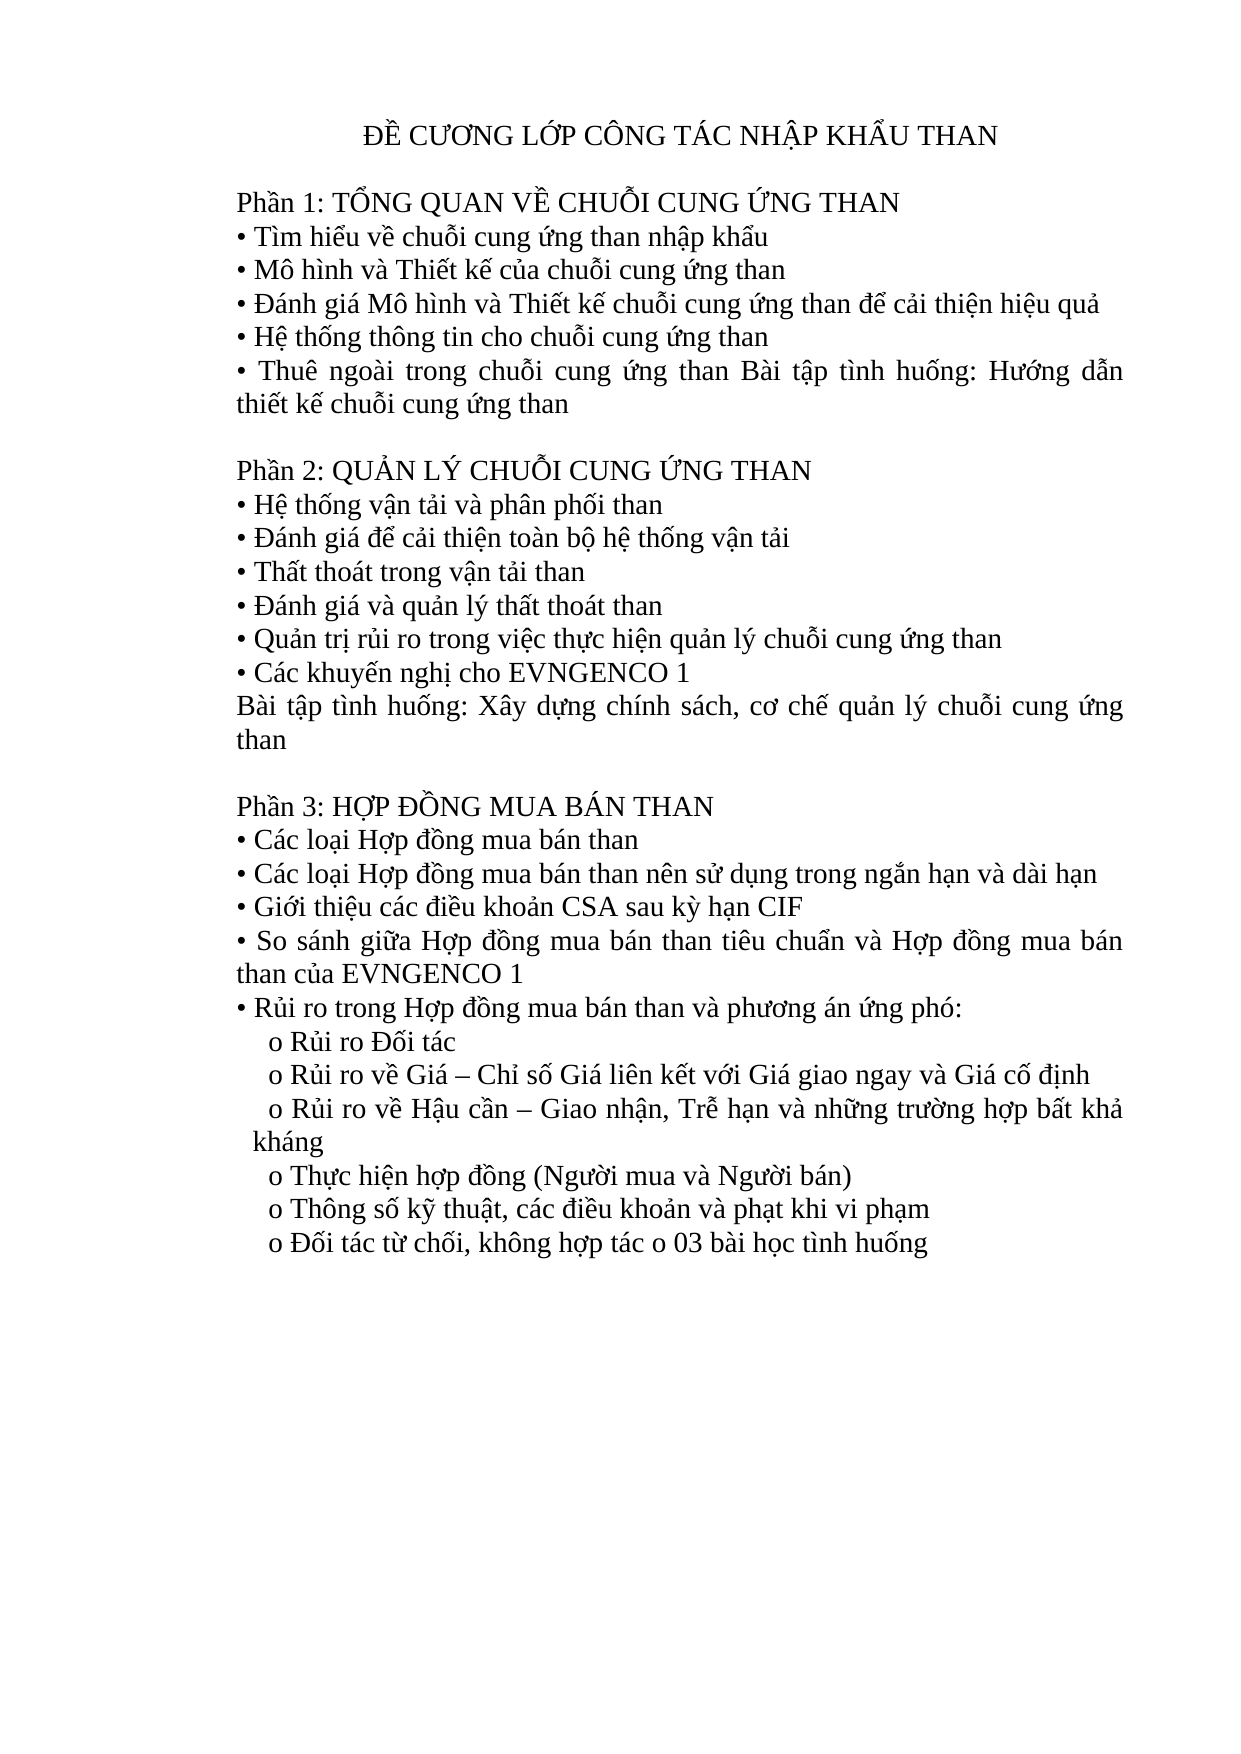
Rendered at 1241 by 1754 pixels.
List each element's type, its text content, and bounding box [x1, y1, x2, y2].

text • Thất thoát trong vận tải than [236, 554, 1125, 588]
text Phần 3: HỢP ĐỒNG MUA BÁN THAN [236, 789, 1125, 822]
text Phần 1: TỔNG QUAN VỀ CHUỖI CUNG ỨNG THAN [236, 185, 1125, 219]
text o Rủi ro về Hậu cần – Giao nhận, Trễ hạn và những trường hợp bất khả kháng [252, 1091, 1125, 1158]
text • Giới thiệu các điều khoản CSA sau kỳ hạn CIF [236, 889, 1125, 923]
text o Đối tác từ chối, không hợp tác o 03 bài học tình huống [252, 1225, 1125, 1258]
text o Rủi ro Đối tác [252, 1024, 1125, 1057]
text • Các loại Hợp đồng mua bán than nên sử dụng trong ngắn hạn và dài hạn [236, 856, 1125, 889]
text • Tìm hiểu về chuỗi cung ứng than nhập khẩu [236, 219, 1125, 252]
text Phần 2: QUẢN LÝ CHUỖI CUNG ỨNG THAN [236, 453, 1125, 487]
text • Các loại Hợp đồng mua bán than [236, 822, 1125, 856]
text • Thuê ngoài trong chuỗi cung ứng than Bài tập tình huống: Hướng dẫn thiết kế chuỗi cung ứng than [236, 353, 1125, 420]
text • Các khuyến nghị cho EVNGENCO 1 [236, 655, 1125, 688]
text • Hệ thống vận tải và phân phối than [236, 487, 1125, 521]
text o Thực hiện hợp đồng (Người mua và Người bán) [252, 1158, 1125, 1191]
text • Quản trị rủi ro trong việc thực hiện quản lý chuỗi cung ứng than [236, 621, 1125, 655]
text o Rủi ro về Giá – Chỉ số Giá liên kết với Giá giao ngay và Giá cố định [252, 1057, 1125, 1091]
text • Rủi ro trong Hợp đồng mua bán than và phương án ứng phó: [236, 990, 1125, 1024]
text • Hệ thống thông tin cho chuỗi cung ứng than [236, 319, 1125, 353]
text Bài tập tình huống: Xây dựng chính sách, cơ chế quản lý chuỗi cung ứng than [236, 688, 1125, 755]
text • Đánh giá và quản lý thất thoát than [236, 588, 1125, 621]
text • So sánh giữa Hợp đồng mua bán than tiêu chuẩn và Hợp đồng mua bán than của EVNGENCO 1 [236, 923, 1125, 990]
text • Đánh giá Mô hình và Thiết kế chuỗi cung ứng than để cải thiện hiệu quả [236, 286, 1125, 319]
text ĐỀ CƯƠNG LỚP CÔNG TÁC NHẬP KHẨU THAN [236, 118, 1125, 152]
text • Mô hình và Thiết kế của chuỗi cung ứng than [236, 252, 1125, 286]
text • Đánh giá để cải thiện toàn bộ hệ thống vận tải [236, 521, 1125, 554]
text o Thông số kỹ thuật, các điều khoản và phạt khi vi phạm [252, 1191, 1125, 1225]
